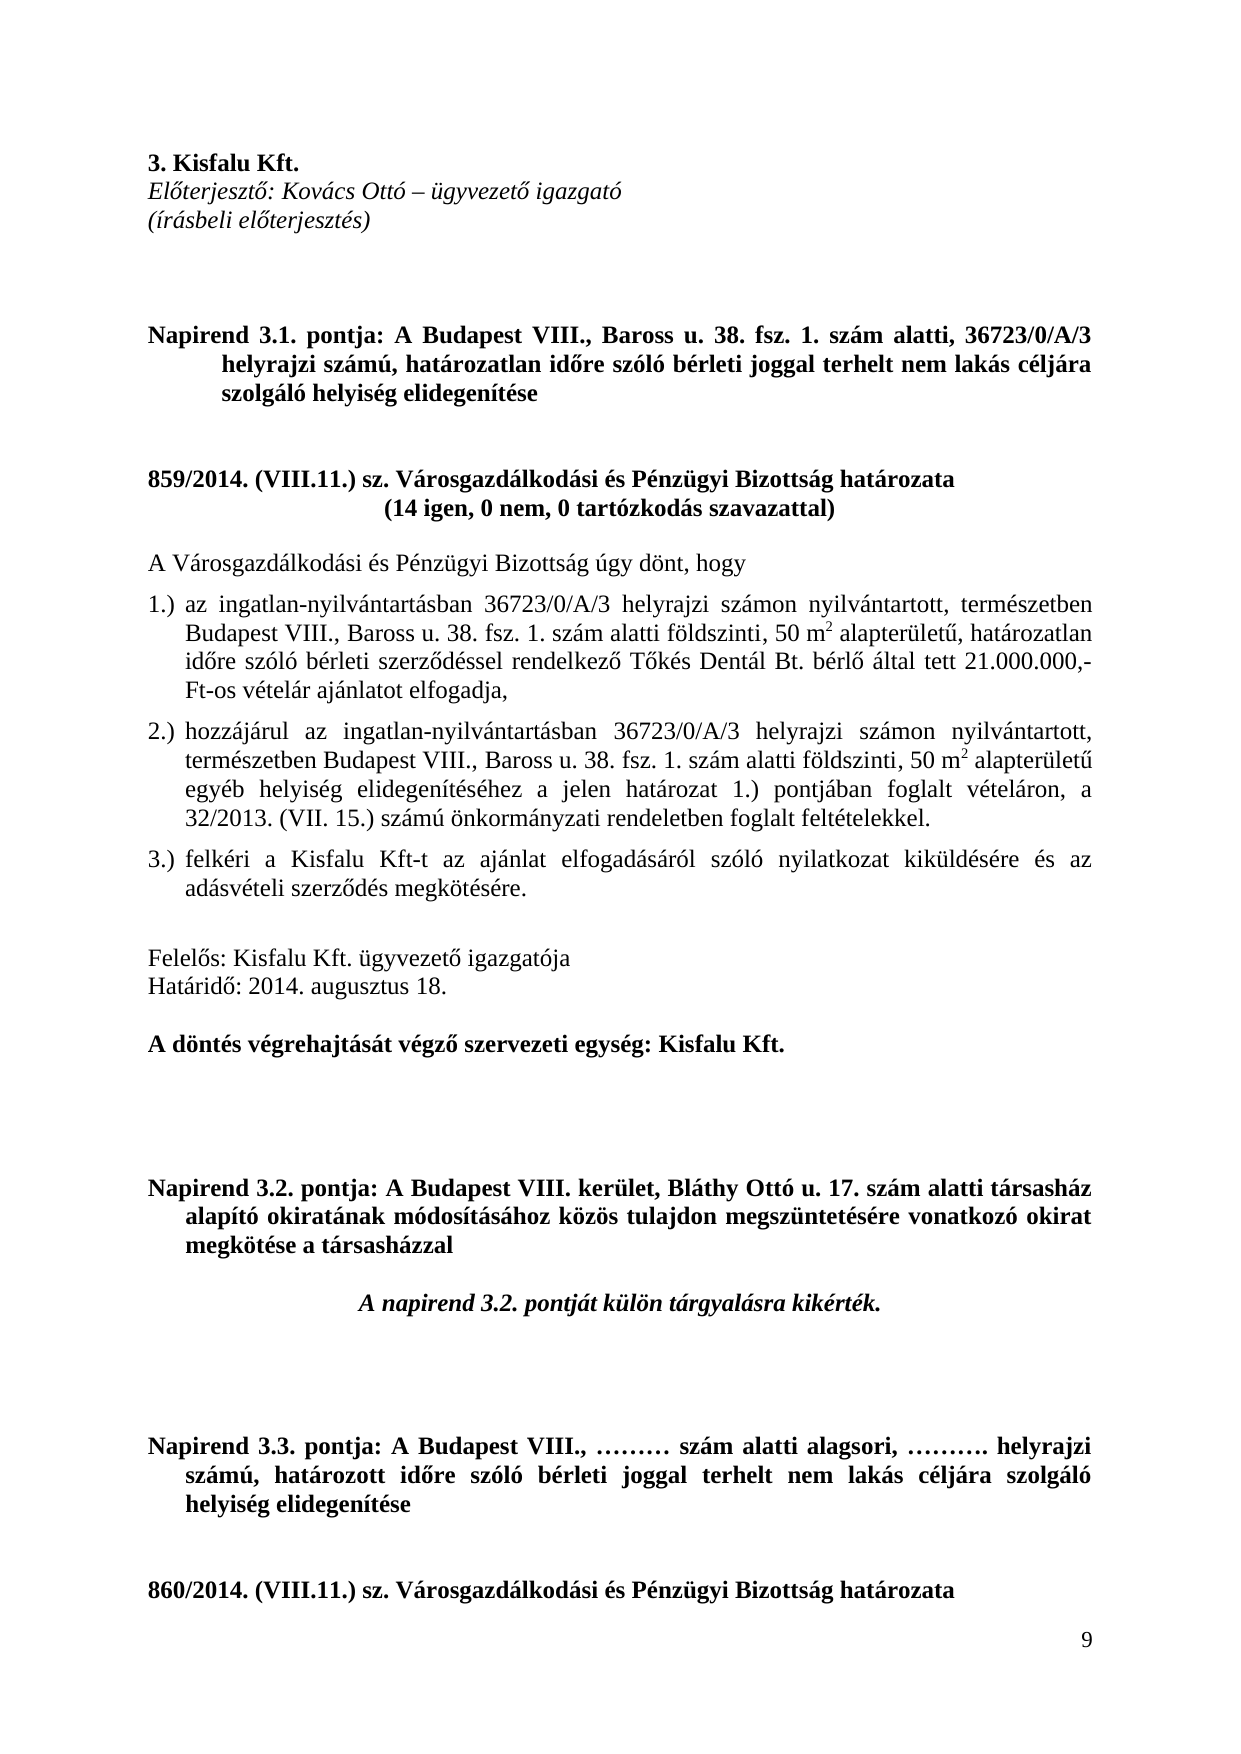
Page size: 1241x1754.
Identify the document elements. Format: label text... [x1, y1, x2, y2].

text Előterjesztő: Kovács Ottó – ügyvezető igazgató [148, 176, 1093, 205]
text A döntés végrehajtását végző szervezeti egység: Kisfalu Kft. [148, 1029, 1093, 1058]
text Napirend 3.1. pontja: A Budapest VIII., Baross u. 38. fsz. 1. szám alatti, 36723/0/A/3 helyrajzi számú, határozatlan időre szóló bérleti joggal terhelt nem lakás céljára szolgáló helyiség elidegenítése [148, 320, 1093, 406]
text (14 igen, 0 nem, 0 tartózkodás szavazattal) [148, 493, 1093, 521]
text Napirend 3.3. pontja: A Budapest VIII., ……… szám alatti alagsori, ………. helyrajzi számú, határozott időre szóló bérleti joggal terhelt nem lakás céljára szolgáló helyiség elidegenítése [148, 1431, 1093, 1518]
list az ingatlan-nyilvántartásban 36723/0/A/3 helyrajzi számon nyilvántartott, természetben Budapest VIII., Baross u. 38. fsz. 1. szám alatti földszinti, 50 m2 alapterületű, határozatlan időre szóló bérleti szerződéssel rendelkező Tőkés Dentál Bt. bérlő által tett 21.000.000,- Ft-os vételár ajánlatot elfogadja, [148, 589, 1093, 704]
list felkéri a Kisfalu Kft-t az ajánlat elfogadásáról szóló nyilatkozat kiküldésére és az adásvételi szerződés megkötésére. [148, 844, 1093, 901]
text 860/2014. (VIII.11.) sz. Városgazdálkodási és Pénzügyi Bizottság határozata [148, 1575, 1093, 1604]
text A Városgazdálkodási és Pénzügyi Bizottság úgy dönt, hogy [148, 548, 1093, 576]
text Napirend 3.2. pontja: A Budapest VIII. kerület, Bláthy Ottó u. 17. szám alatti társasház alapító okiratának módosításához közös tulajdon megszüntetésére vonatkozó okirat megkötése a társasházzal [148, 1173, 1093, 1259]
text A napirend 3.2. pontját külön tárgyalásra kikérték. [148, 1288, 1093, 1316]
text Határidő: 2014. augusztus 18. [148, 971, 1093, 1000]
text 859/2014. (VIII.11.) sz. Városgazdálkodási és Pénzügyi Bizottság határozata [148, 464, 1093, 493]
text Felelős: Kisfalu Kft. ügyvezető igazgatója [148, 943, 1093, 971]
list hozzájárul az ingatlan-nyilvántartásban 36723/0/A/3 helyrajzi számon nyilvántartott, természetben Budapest VIII., Baross u. 38. fsz. 1. szám alatti földszinti, 50 m2 alapterületű egyéb helyiség elidegenítéséhez a jelen határozat 1.) pontjában foglalt vételáron, a 32/2013. (VII. 15.) számú önkormányzati rendeletben foglalt feltételekkel. [148, 716, 1093, 831]
text (írásbeli előterjesztés) [148, 205, 1093, 234]
text 3. Kisfalu Kft. [148, 148, 1093, 176]
